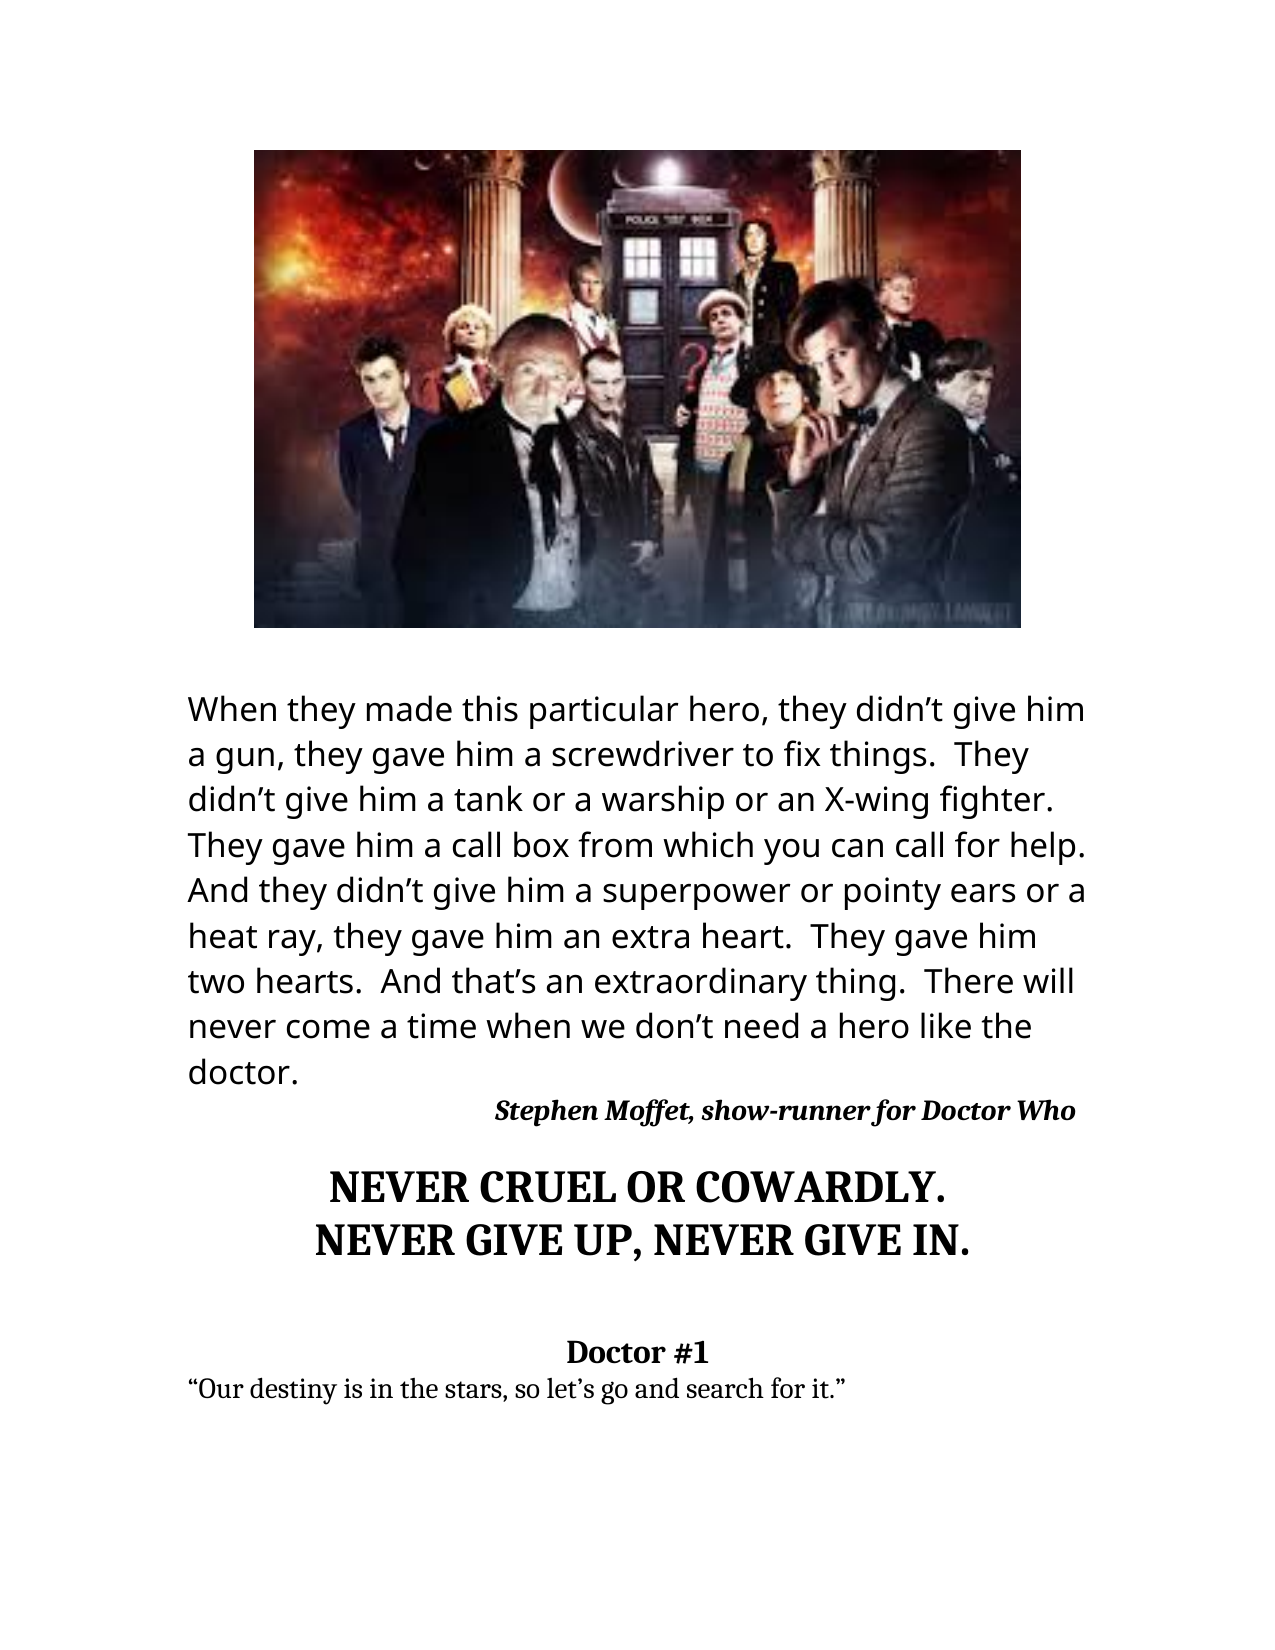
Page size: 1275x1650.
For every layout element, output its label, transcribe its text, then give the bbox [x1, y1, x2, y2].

text NEVER GIVE UP, NEVER GIVE IN. [187, 1214, 1087, 1267]
text Doctor #1 [187, 1334, 1087, 1372]
text NEVER CRUEL OR COWARDLY. [187, 1161, 1087, 1214]
text “Our destiny is in the stars, so let’s go and search for it.” [187, 1372, 1087, 1406]
text When they made this particular hero, they didn’t give him a gun, they gave him a screwdriver to fix things. They didn’t give him a tank or a warship or an X-wing fighter. They gave him a call box from which you can call for help. And they didn’t give him a superpower or pointy ears or a heat ray, they gave him an extra heart. They gave him two hearts. And that’s an extraordinary thing. There will never come a time when we don’t need a hero like the doctor. [187, 685, 1087, 1094]
picture [254, 150, 1021, 628]
text Stephen Moffet, show-runner for Doctor Who [412, 1094, 1087, 1128]
